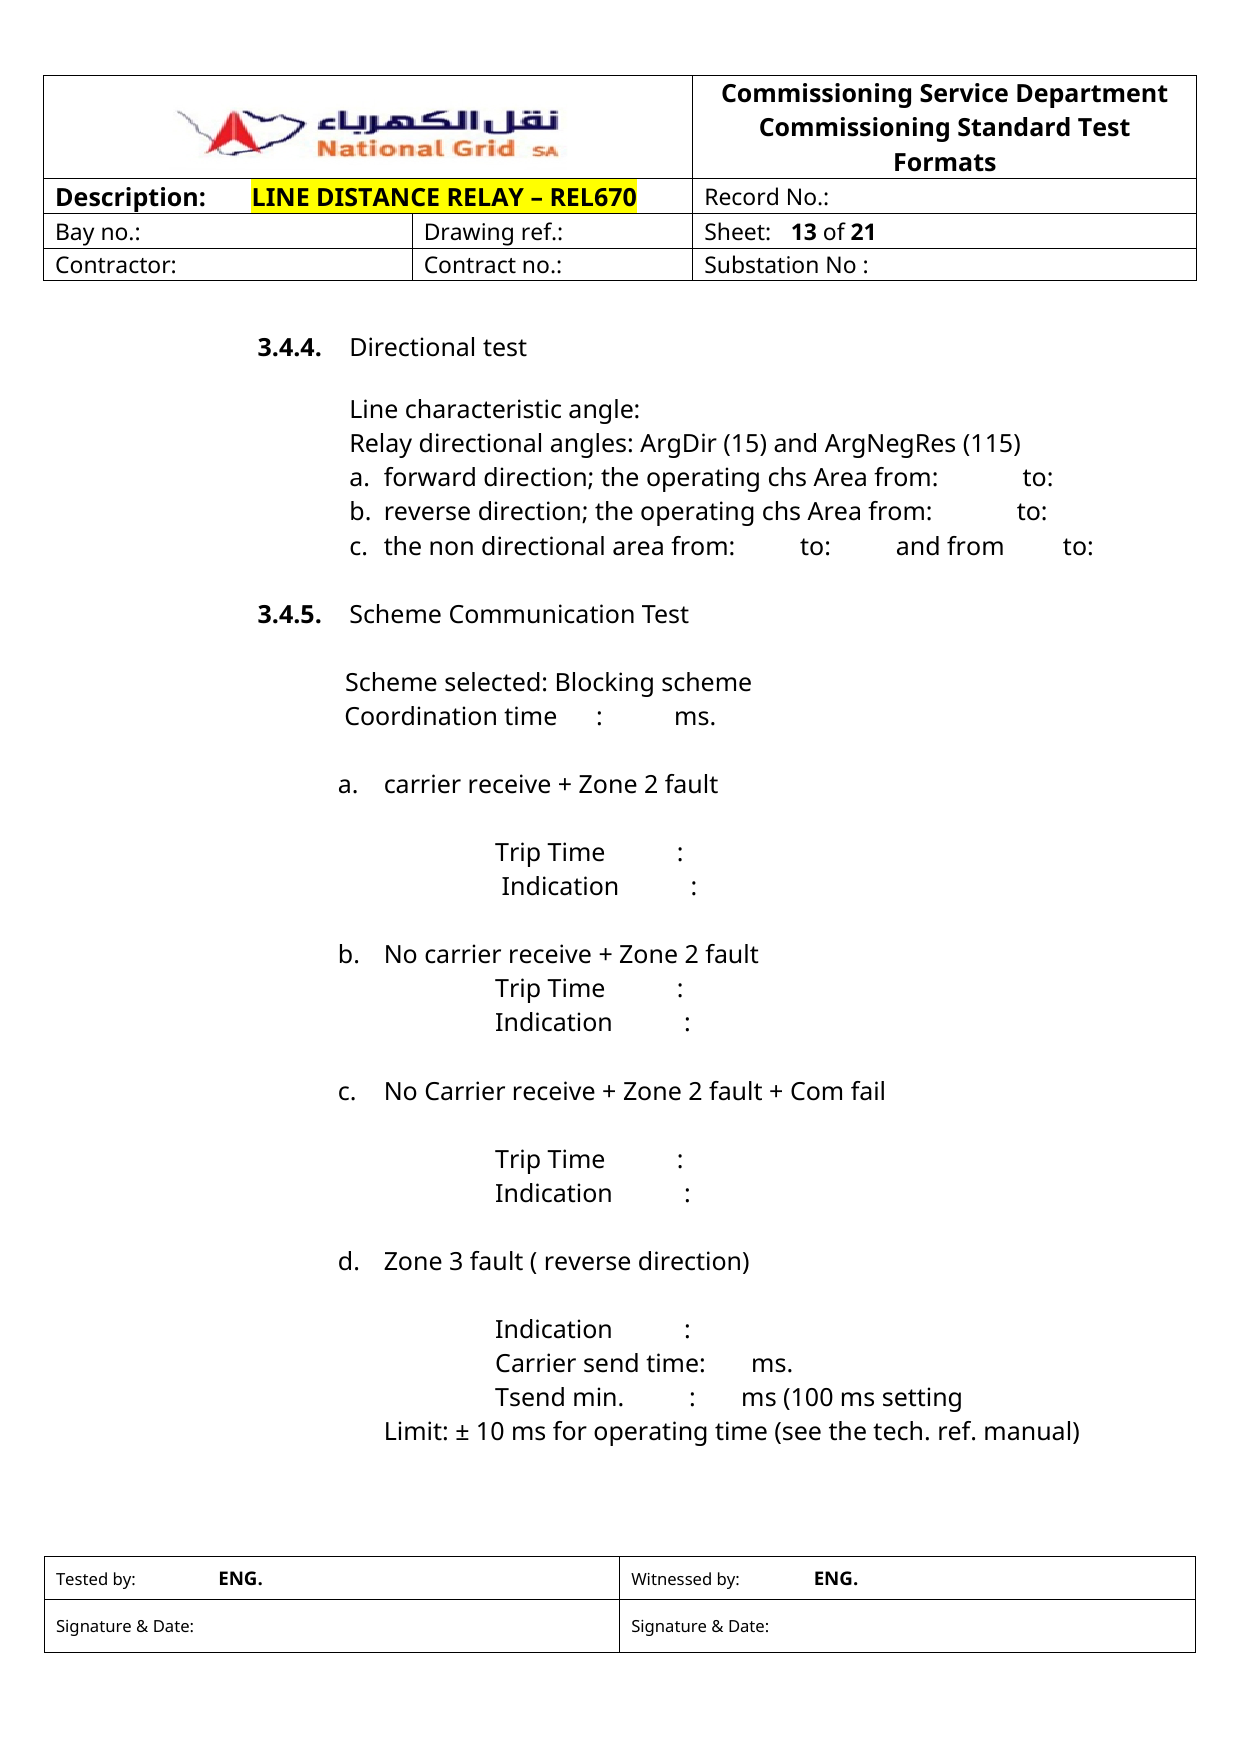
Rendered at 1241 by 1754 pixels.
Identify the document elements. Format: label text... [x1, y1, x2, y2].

text Limit: ± 10 ms for operating time (see the tech. ref. manual) [383, 1414, 1120, 1448]
text Coordination time : ms. [289, 698, 1120, 732]
list No carrier receive + Zone 2 fault [338, 937, 1120, 971]
text Trip Time : [120, 835, 1120, 869]
text Tsend min. : ms (100 ms setting [495, 1380, 1120, 1414]
text Relay directional angles: ArgDir (15) and ArgNegRes (115) [349, 426, 1120, 460]
list No Carrier receive + Zone 2 fault + Com fail [338, 1073, 1120, 1107]
list Zone 3 fault ( reverse direction) [338, 1243, 1120, 1277]
text Indication : [120, 1175, 1120, 1209]
text Indication : [120, 869, 1120, 903]
text Scheme selected: Blocking scheme [270, 664, 1120, 698]
text Line characteristic angle: [349, 392, 1120, 426]
text Indication : [120, 1312, 1120, 1346]
list reverse direction; the operating chs Area from: to: [349, 494, 1120, 528]
list the non directional area from: to: and from to: [349, 528, 1120, 562]
picture [169, 96, 568, 170]
text Indication : [120, 1005, 1120, 1039]
list Directional test [257, 329, 1120, 363]
text Trip Time : [245, 971, 1120, 1005]
text Carrier send time: ms. [495, 1346, 1120, 1380]
text Trip Time : [120, 1141, 1120, 1175]
list forward direction; the operating chs Area from: to: [349, 460, 1120, 494]
list carrier receive + Zone 2 fault [338, 767, 1120, 801]
list Scheme Communication Test [257, 596, 1120, 630]
